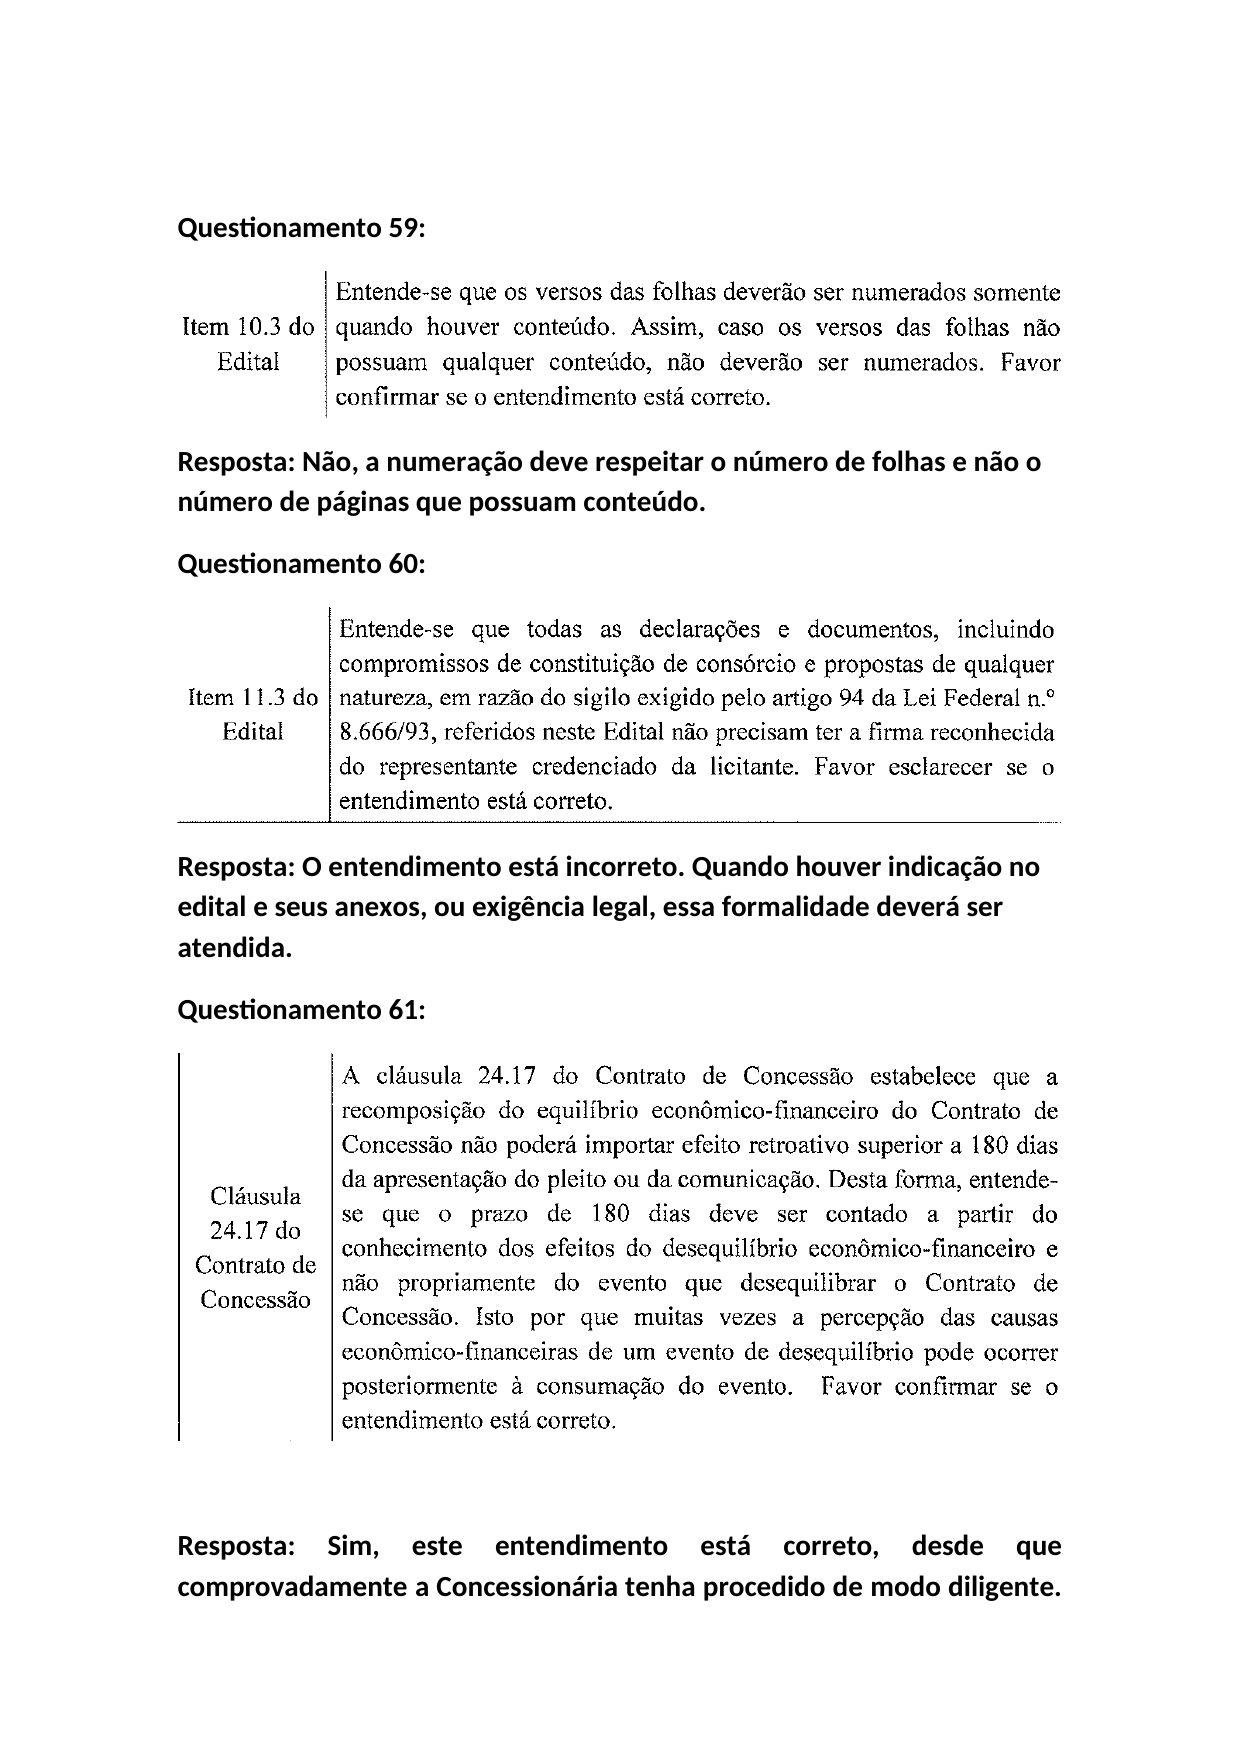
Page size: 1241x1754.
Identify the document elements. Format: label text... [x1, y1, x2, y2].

text Resposta: O entendimento está incorreto. Quando houver indicação no edital e seus anexos, ou exigência legal, essa formalidade deverá ser atendida. [177, 848, 1063, 965]
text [177, 1527, 1063, 1603]
text Questionamento 59: [177, 209, 1063, 245]
text Resposta: Não, a numeração deve respeitar o número de folhas e não o número de páginas que possuam conteúdo. [177, 443, 1063, 519]
text Questionamento 60: [177, 545, 1063, 581]
text Questionamento 61: [177, 991, 1063, 1027]
